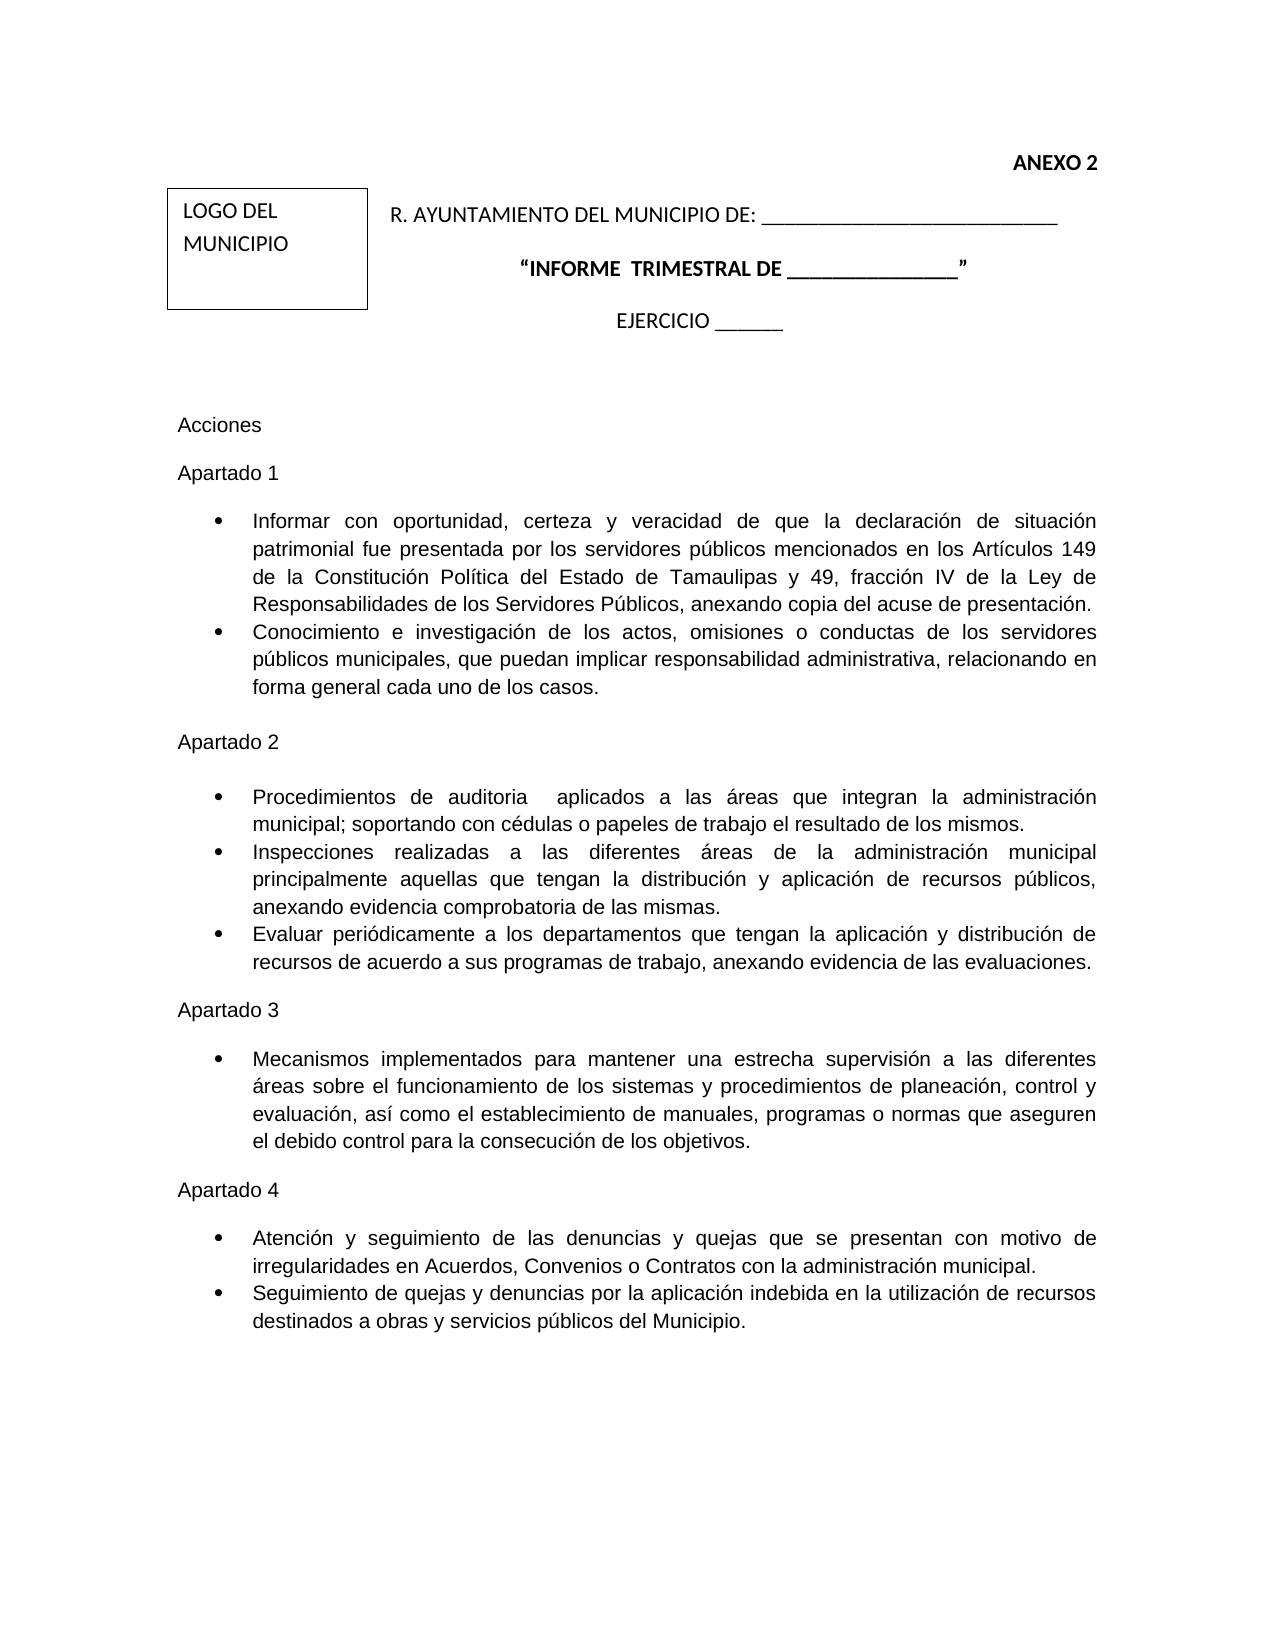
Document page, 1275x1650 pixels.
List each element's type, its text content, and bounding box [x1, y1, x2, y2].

list Apartado 2 [177, 729, 1098, 753]
text Acciones [177, 413, 1098, 437]
list Evaluar periódicamente a los departamentos que tengan la aplicación y distribución de recursos de acuerdo a sus programas de trabajo, anexando evidencia de las evaluaciones. [215, 922, 1098, 974]
list Atención y seguimiento de las denuncias y quejas que se presentan con motivo de irregularidades en Acuerdos, Convenios o Contratos con la administración municipal. [215, 1226, 1098, 1277]
list Conocimiento e investigación de los actos, omisiones o conductas de los servidores públicos municipales, que puedan implicar responsabilidad administrativa, relacionando en forma general cada uno de los casos. [215, 619, 1098, 698]
text Apartado 4 [177, 1177, 1098, 1201]
text Apartado 1 [177, 461, 1098, 485]
list Procedimientos de auditoria aplicados a las áreas que integran la administración municipal; soportando con cédulas o papeles de trabajo el resultado de los mismos. [215, 784, 1098, 836]
list Informar con oportunidad, certeza y veracidad de que la declaración de situación patrimonial fue presentada por los servidores públicos mencionados en los Artículos 149 de la Constitución Política del Estado de Tamaulipas y 49, fracción IV de la Ley de Responsabilidades de los Servidores Públicos, anexando copia del acuse de presentación. [215, 509, 1098, 616]
list Seguimiento de quejas y denuncias por la aplicación indebida en la utilización de recursos destinados a obras y servicios públicos del Municipio. [215, 1281, 1098, 1332]
text R. AYUNTAMIENTO DEL MUNICIPIO DE: __________________________ [368, 201, 1098, 229]
text “INFORME TRIMESTRAL DE _______________” [368, 254, 1098, 282]
text Apartado 3 [177, 998, 1098, 1022]
list Mecanismos implementados para mantener una estrecha supervisión a las diferentes áreas sobre el funcionamiento de los sistemas y procedimientos de planeación, control y evaluación, así como el establecimiento de manuales, programas o normas que aseguren el debido control para la consecución de los objetivos. [215, 1047, 1098, 1153]
list Inspecciones realizadas a las diferentes áreas de la administración municipal principalmente aquellas que tengan la distribución y aplicación de recursos públicos, anexando evidencia comprobatoria de las mismas. [215, 840, 1098, 919]
text ANEXO 2 [177, 148, 1098, 176]
text EJERCICIO ______ [177, 307, 1098, 335]
